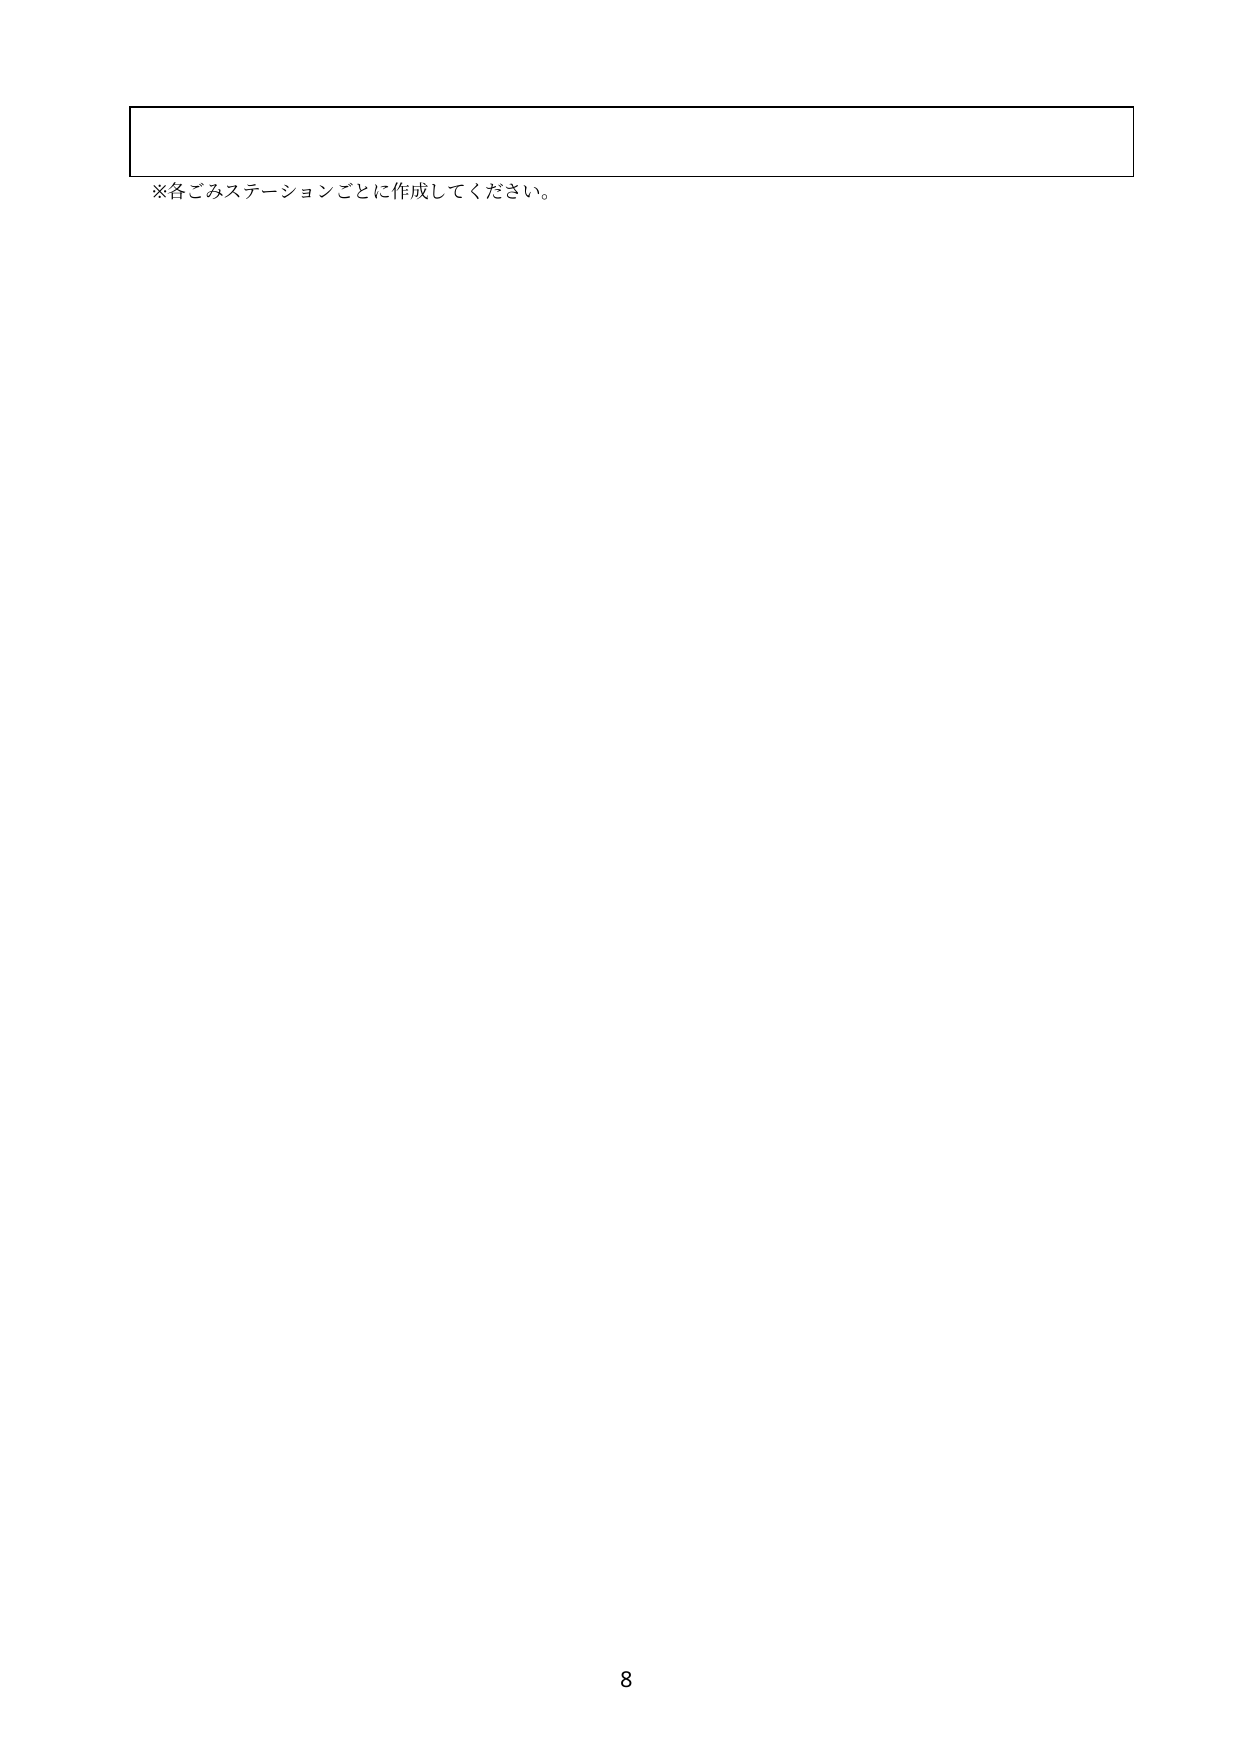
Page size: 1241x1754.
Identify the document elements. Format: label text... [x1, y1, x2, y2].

text ※各ごみステーションごとに作成してください。 [152, 177, 1122, 203]
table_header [131, 108, 1133, 176]
